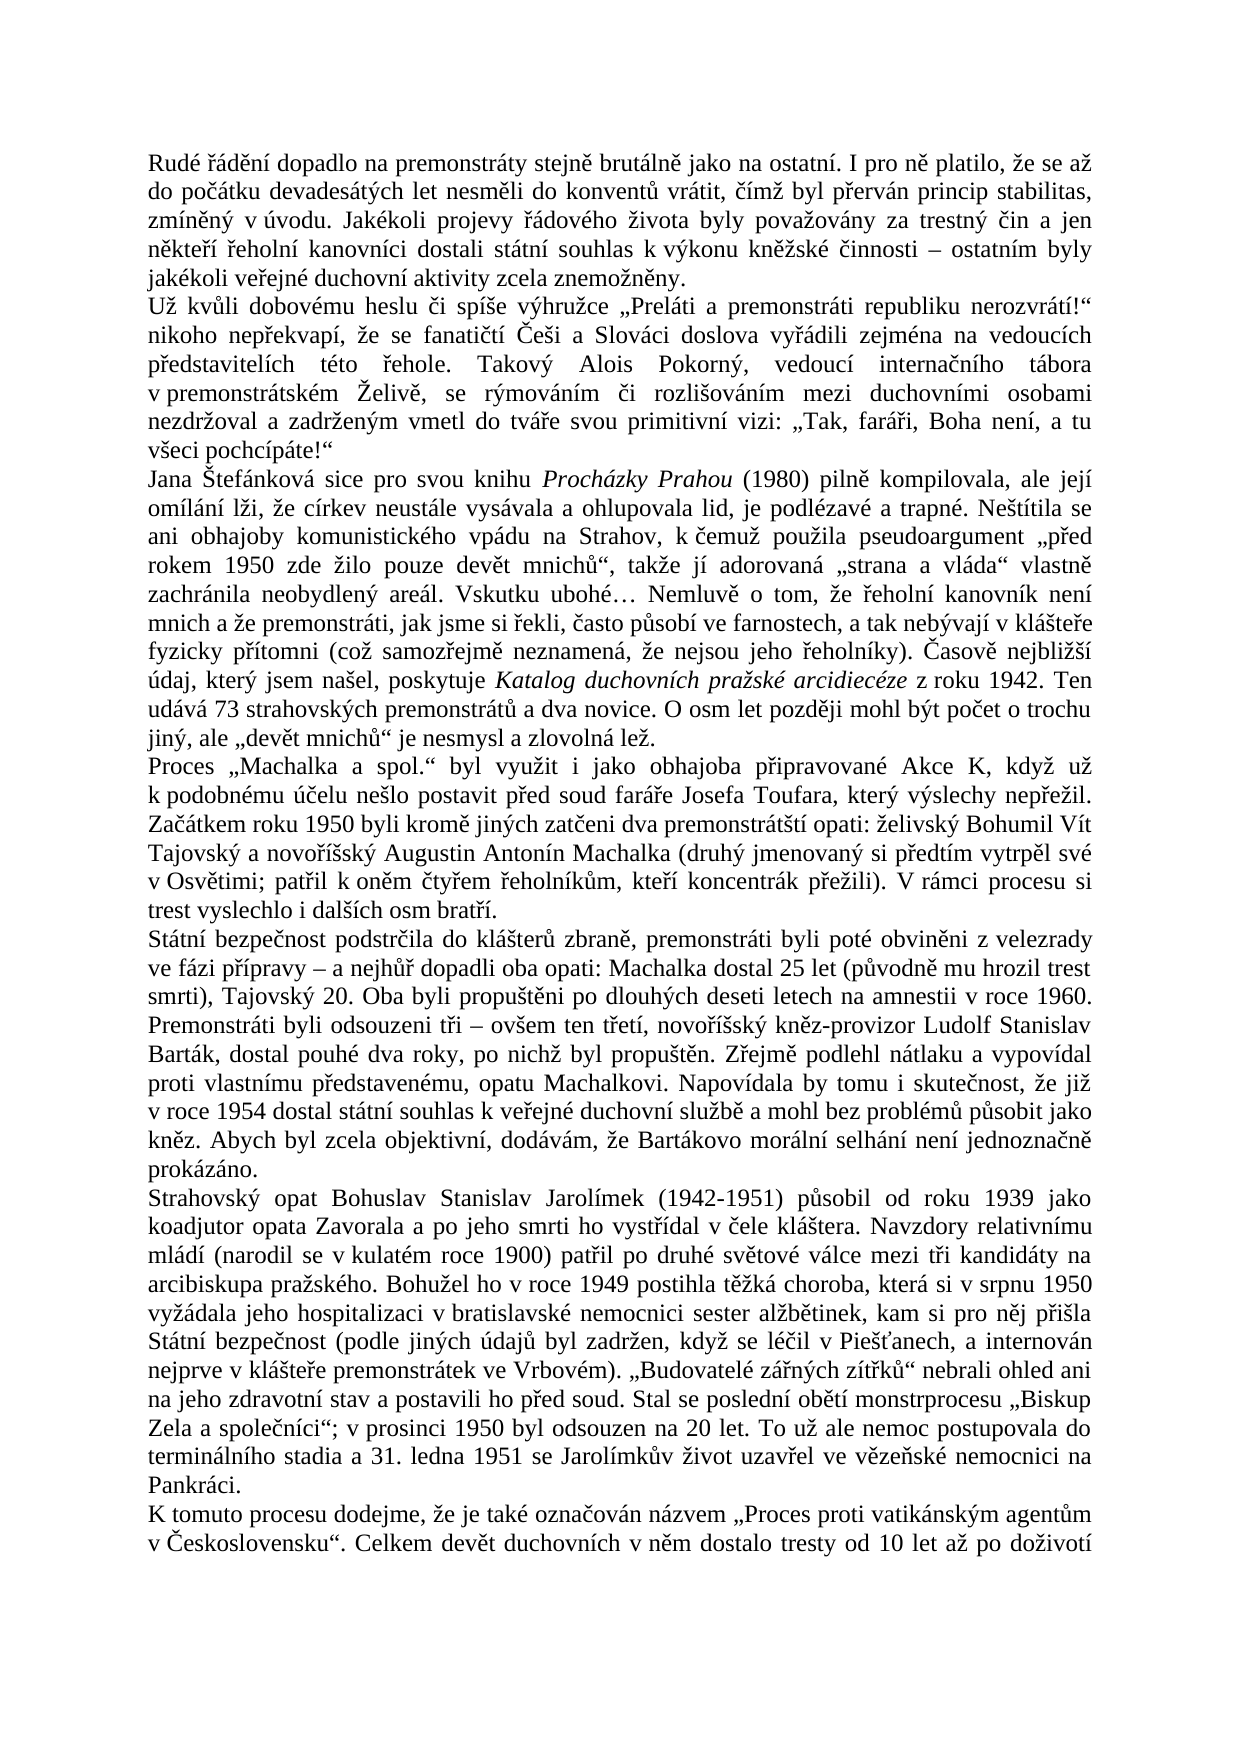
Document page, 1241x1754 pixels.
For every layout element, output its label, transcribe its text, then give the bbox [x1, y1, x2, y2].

text Rudé řádění dopadlo na premonstráty stejně brutálně jako na ostatní. I pro ně platilo, že se až do počátku devadesátých let nesměli do konventů vrátit, čímž byl přerván princip stabilitas, zmíněný v úvodu. Jakékoli projevy řádového života byly považovány za trestný čin a jen někteří řeholní kanovníci dostali státní souhlas k výkonu kněžské činnosti – ostatním byly jakékoli veřejné duchovní aktivity zcela znemožněny. [148, 148, 1093, 291]
text Jana Štefánková sice pro svou knihu Procházky Prahou (1980) pilně kompilovala, ale její omílání lži, že církev neustále vysávala a ohlupovala lid, je podlézavé a trapné. Neštítila se ani obhajoby komunistického vpádu na Strahov, k čemuž použila pseudoargument „před rokem 1950 zde žilo pouze devět mnichů“, takže jí adorovaná „strana a vláda“ vlastně zachránila neobydlený areál. Vskutku ubohé… Nemluvě o tom, že řeholní kanovník není mnich a že premonstráti, jak jsme si řekli, často působí ve farnostech, a tak nebývají v klášteře fyzicky přítomni (což samozřejmě neznamená, že nejsou jeho řeholníky). Časově nejbližší údaj, který jsem našel, poskytuje Katalog duchovních pražské arcidiecéze z roku 1942. Ten udává 73 strahovských premonstrátů a dva novice. O osm let později mohl být počet o trochu jiný, ale „devět mnichů“ je nesmysl a zlovolná lež. [148, 464, 1093, 751]
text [148, 1499, 1093, 1556]
text Státní bezpečnost podstrčila do klášterů zbraně, premonstráti byli poté obviněni z velezrady ve fázi přípravy – a nejhůř dopadli oba opati: Machalka dostal 25 let (původně mu hrozil trest smrti), Tajovský 20. Oba byli propuštěni po dlouhých deseti letech na amnestii v roce 1960. Premonstráti byli odsouzeni tři – ovšem ten třetí, novoříšský kněz-provizor Ludolf Stanislav Barták, dostal pouhé dva roky, po nichž byl propuštěn. Zřejmě podlehl nátlaku a vypovídal proti vlastnímu představenému, opatu Machalkovi. Napovídala by tomu i skutečnost, že již v roce 1954 dostal státní souhlas k veřejné duchovní službě a mohl bez problémů působit jako kněz. Abych byl zcela objektivní, dodávám, že Bartákovo morální selhání není jednoznačně prokázáno. [148, 924, 1093, 1183]
text Už kvůli dobovému heslu či spíše výhružce „Preláti a premonstráti republiku nerozvrátí!“ nikoho nepřekvapí, že se fanatičtí Češi a Slováci doslova vyřádili zejména na vedoucích představitelích této řehole. Takový Alois Pokorný, vedoucí internačního tábora v premonstrátském Želivě, se rýmováním či rozlišováním mezi duchovními osobami nezdržoval a zadrženým vmetl do tváře svou primitivní vizi: „Tak, faráři, Boha není, a tu všeci pochcípáte!“ [148, 291, 1093, 464]
text Proces „Machalka a spol.“ byl využit i jako obhajoba připravované Akce K, když už k podobnému účelu nešlo postavit před soud faráře Josefa Toufara, který výslechy nepřežil. Začátkem roku 1950 byli kromě jiných zatčeni dva premonstrátští opati: želivský Bohumil Vít Tajovský a novoříšský Augustin Antonín Machalka (druhý jmenovaný si předtím vytrpěl své v Osvětimi; patřil k oněm čtyřem řeholníkům, kteří koncentrák přežili). V rámci procesu si trest vyslechlo i dalších osm bratří. [148, 751, 1093, 924]
text Strahovský opat Bohuslav Stanislav Jarolímek (1942-1951) působil od roku 1939 jako koadjutor opata Zavorala a po jeho smrti ho vystřídal v čele kláštera. Navzdory relativnímu mládí (narodil se v kulatém roce 1900) patřil po druhé světové válce mezi tři kandidáty na arcibiskupa pražského. Bohužel ho v roce 1949 postihla těžká choroba, která si v srpnu 1950 vyžádala jeho hospitalizaci v bratislavské nemocnici sester alžbětinek, kam si pro něj přišla Státní bezpečnost (podle jiných údajů byl zadržen, když se léčil v Piešťanech, a internován nejprve v klášteře premonstrátek ve Vrbovém). „Budovatelé zářných zítřků“ nebrali ohled ani na jeho zdravotní stav a postavili ho před soud. Stal se poslední obětí monstrprocesu „Biskup Zela a společníci“; v prosinci 1950 byl odsouzen na 20 let. To už ale nemoc postupovala do terminálního stadia a 31. ledna 1951 se Jarolímkův život uzavřel ve vězeňské nemocnici na Pankráci. [148, 1183, 1093, 1499]
